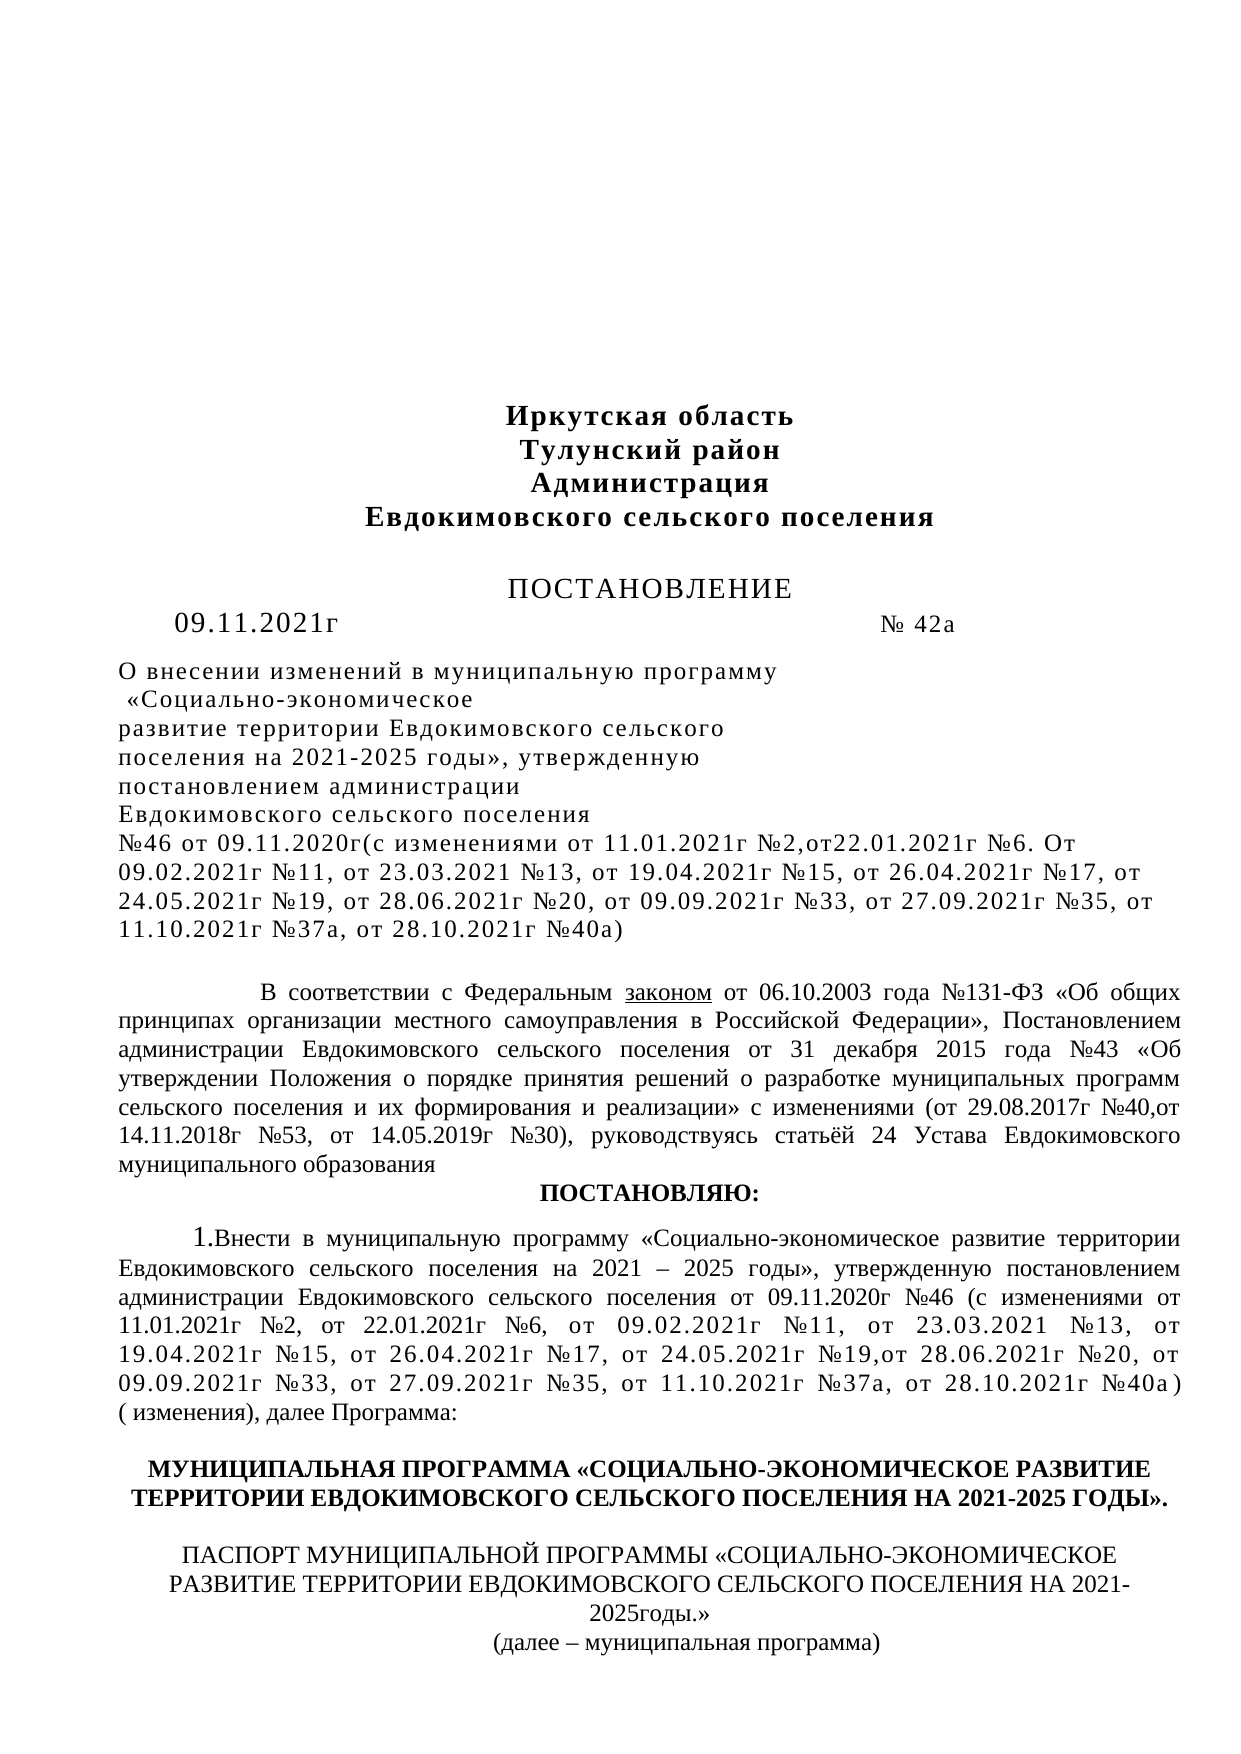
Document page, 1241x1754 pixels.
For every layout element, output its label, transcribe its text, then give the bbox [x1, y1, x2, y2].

text поселения на 2021-2025 годы», утвержденную [118, 742, 1181, 771]
text Иркутская область [118, 398, 1181, 432]
text ПАСПОРТ МУНИЦИПАЛЬНОЙ ПРОГРАММЫ «СОЦИАЛЬНО-ЭКОНОМИЧЕСКОЕ РАЗВИТИЕ ТЕРРИТОРИИ ЕВДОКИМОВСКОГО СЕЛЬСКОГО ПОСЕЛЕНИЯ НА 2021-2025годы.» [118, 1540, 1181, 1627]
text Евдокимовского сельского поселения [118, 799, 1181, 828]
text В соответствии с Федеральным законом от 06.10.2003 года №131-ФЗ «Об общих принципах организации местного самоуправления в Российской Федерации», Постановлением администрации Евдокимовского сельского поселения от 31 декабря 2015 года №43 «Об утверждении Положения о порядке принятия решений о разработке муниципальных программ сельского поселения и их формирования и реализации» с изменениями (от 29.08.2017г №40,от 14.11.2018г №53, от 14.05.2019г №30), руководствуясь статьёй 24 Устава Евдокимовского муниципального образования [118, 977, 1181, 1178]
text МУНИЦИПАЛЬНАЯ ПРОГРАММА «СОЦИАЛЬНО-ЭКОНОМИЧЕСКОЕ РАЗВИТИЕ ТЕРРИТОРИИ ЕВДОКИМОВСКОГО СЕЛЬСКОГО ПОСЕЛЕНИЯ НА 2021-2025 ГОДЫ». [118, 1454, 1181, 1512]
text развитие территории Евдокимовского сельского [118, 713, 1181, 742]
text постановлением администрации [118, 771, 1181, 799]
text «Социально-экономическое [118, 684, 1181, 713]
text ПОСТАНОВЛЕНИЕ [118, 571, 1181, 605]
text Тулунский район [118, 432, 1181, 466]
text 09.11.2021г № 42а [118, 605, 1181, 638]
text ПОСТАНОВЛЯЮ: [118, 1178, 1181, 1207]
text О внесении изменений в муниципальную программу [118, 656, 1181, 684]
text №46 от 09.11.2020г(с изменениями от 11.01.2021г №2,от22.01.2021г №6. От 09.02.2021г №11, от 23.03.2021 №13, от 19.04.2021г №15, от 26.04.2021г №17, от 24.05.2021г №19, от 28.06.2021г №20, от 09.09.2021г №33, от 27.09.2021г №35, от 11.10.2021г №37а, от 28.10.2021г №40а) [118, 828, 1181, 943]
text Евдокимовского сельского поселения [118, 499, 1181, 533]
text Администрация [118, 466, 1181, 499]
text 1.Внести в муниципальную программу «Социально-экономическое развитие территории Евдокимовского сельского поселения на 2021 – 2025 годы», утвержденную постановлением администрации Евдокимовского сельского поселения от 09.11.2020г №46 (с изменениями от 11.01.2021г №2, от 22.01.2021г №6, от 09.02.2021г №11, от 23.03.2021 №13, от 19.04.2021г №15, от 26.04.2021г №17, от 24.05.2021г №19,от 28.06.2021г №20, от 09.09.2021г №33, от 27.09.2021г №35, от 11.10.2021г №37а, от 28.10.2021г №40а) ( изменения), далее Программа: [118, 1219, 1181, 1425]
text (далее – муниципальная программа) [118, 1627, 1181, 1655]
